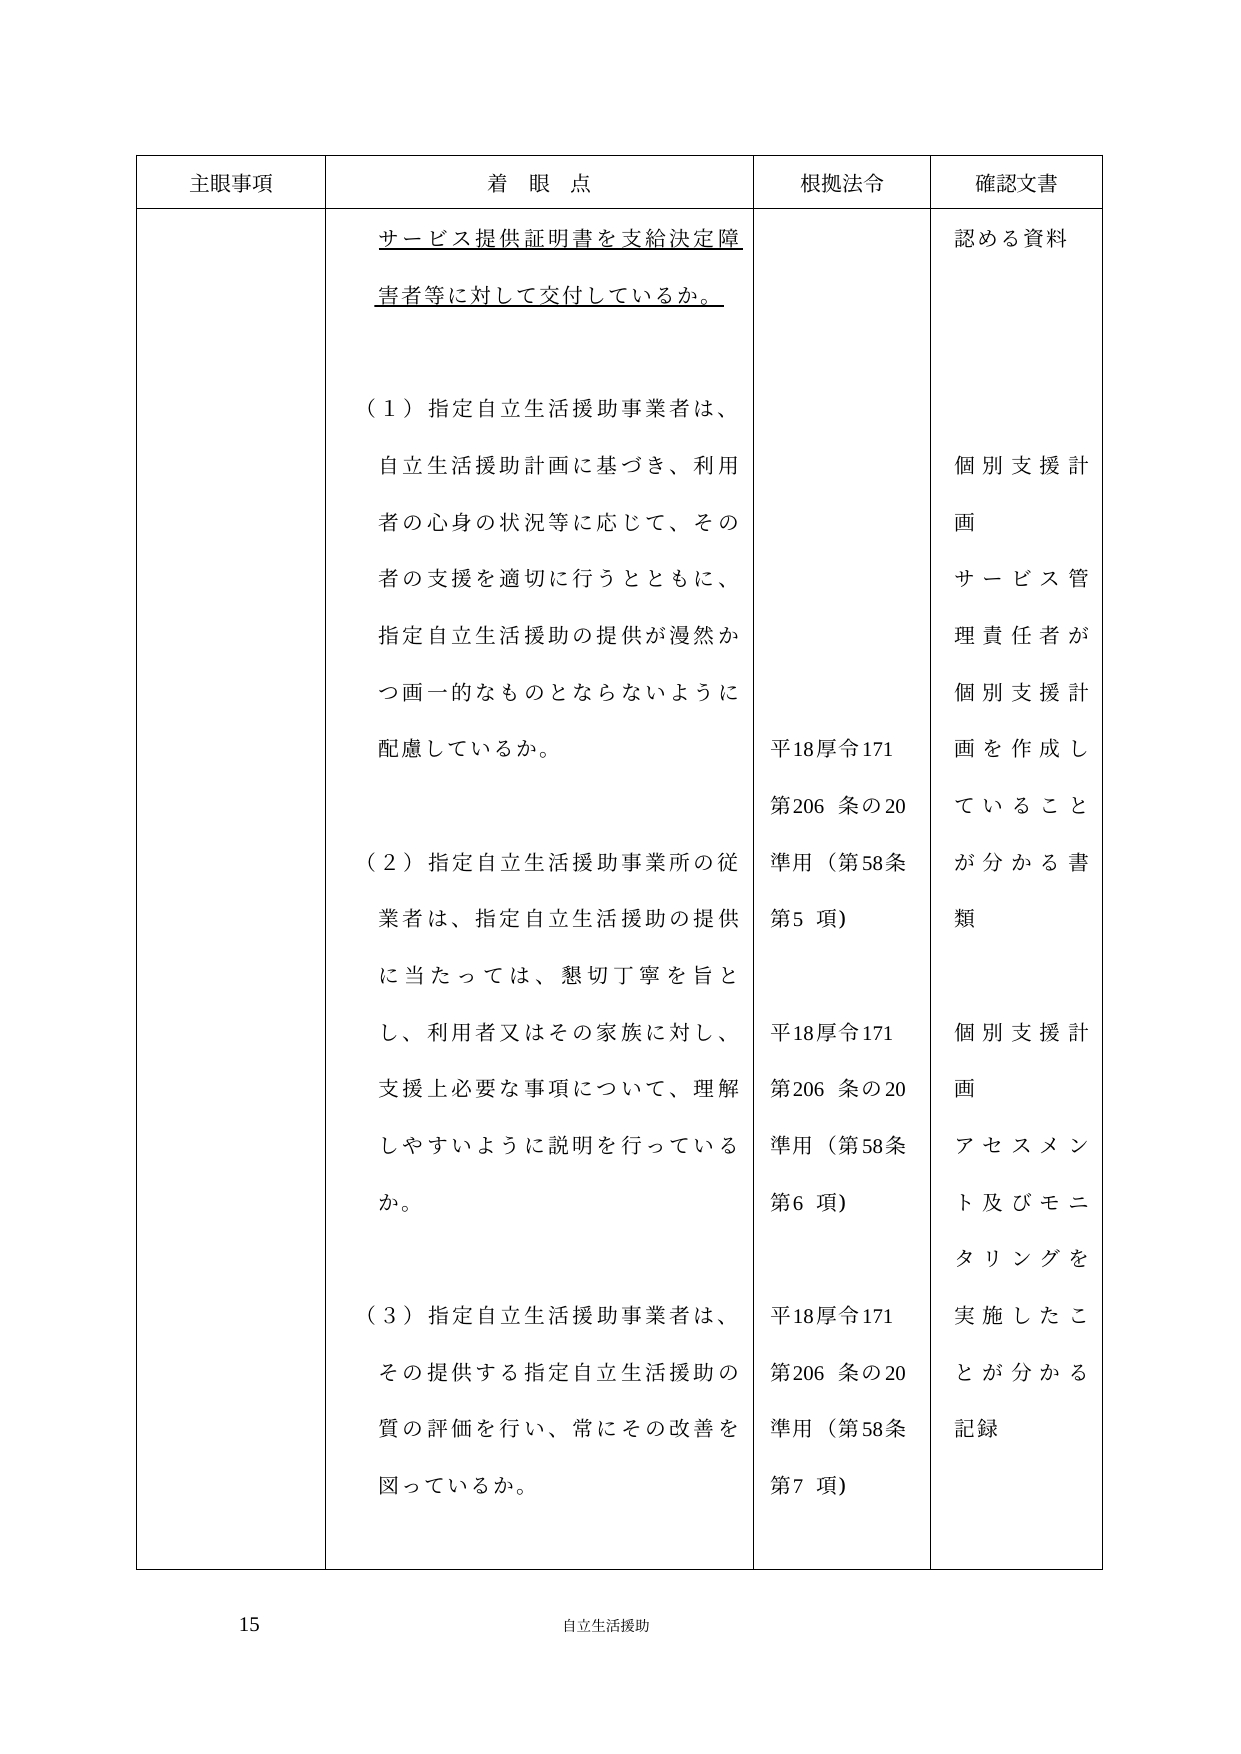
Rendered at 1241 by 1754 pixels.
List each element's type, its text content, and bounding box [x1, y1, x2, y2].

table_header 根拠法令 [754, 156, 930, 208]
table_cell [137, 209, 325, 1569]
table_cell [326, 209, 753, 1569]
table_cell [931, 209, 1102, 1569]
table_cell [754, 209, 930, 1569]
table_header 確認文書 [931, 156, 1102, 208]
table_header 着 眼 点 [326, 156, 753, 208]
table_header 主眼事項 [137, 156, 325, 208]
